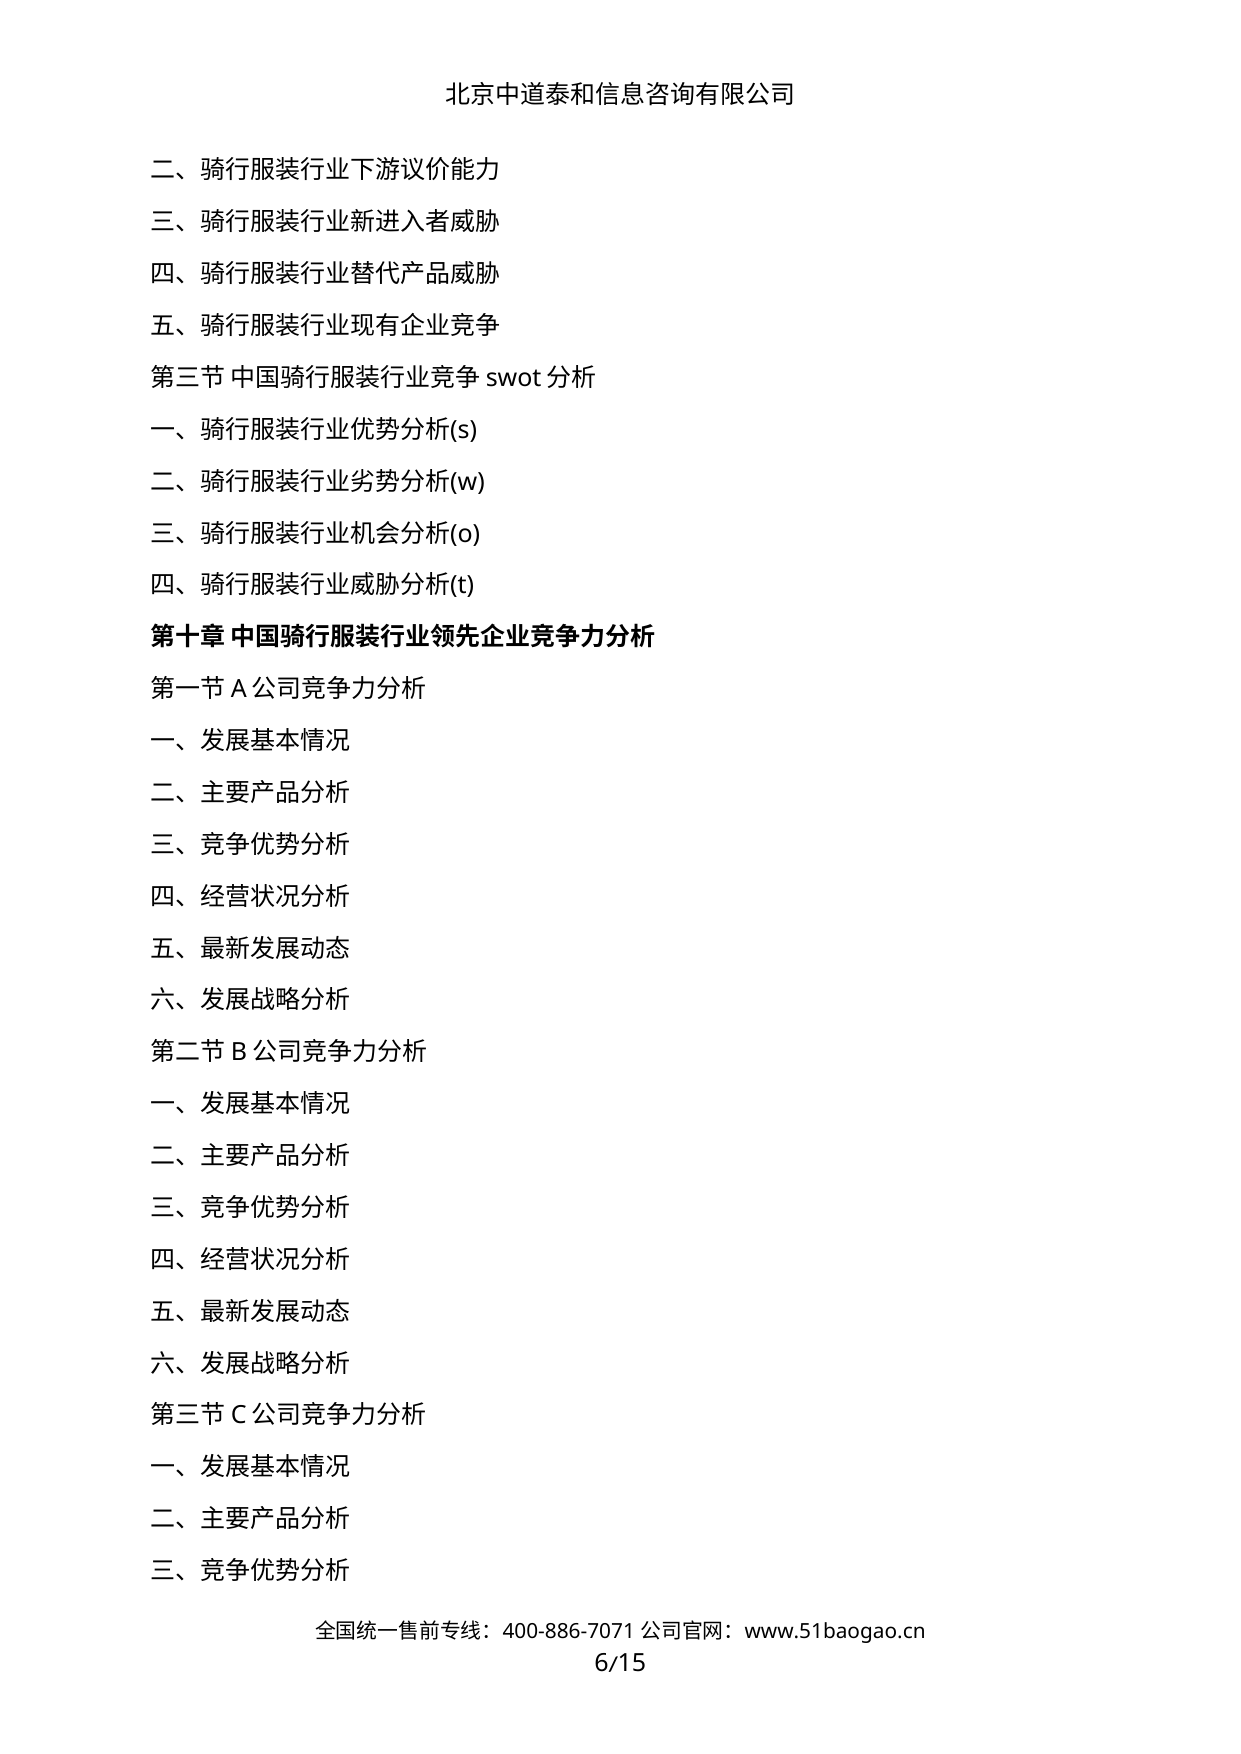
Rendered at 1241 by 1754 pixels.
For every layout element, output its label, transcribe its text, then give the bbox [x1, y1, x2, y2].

text 二、主要产品分析 [150, 1136, 1090, 1172]
text 二、骑行服装行业下游议价能力 [150, 150, 1090, 186]
text 第三节 中国骑行服装行业竞争swot分析 [150, 357, 1090, 394]
text 三、骑行服装行业新进入者威胁 [150, 202, 1090, 238]
text 二、主要产品分析 [150, 772, 1090, 809]
text 三、骑行服装行业机会分析(o) [150, 513, 1090, 549]
text 三、竞争优势分析 [150, 824, 1090, 861]
text 三、竞争优势分析 [150, 1187, 1090, 1224]
text 六、发展战略分析 [150, 1343, 1090, 1379]
text 一、发展基本情况 [150, 1447, 1090, 1483]
text 第十章 中国骑行服装行业领先企业竞争力分析 [150, 617, 1090, 653]
text 第一节 A公司竞争力分析 [150, 669, 1090, 705]
text 一、发展基本情况 [150, 721, 1090, 757]
text 五、最新发展动态 [150, 928, 1090, 964]
text 五、最新发展动态 [150, 1291, 1090, 1327]
text 一、骑行服装行业优势分析(s) [150, 409, 1090, 446]
text 四、经营状况分析 [150, 1239, 1090, 1276]
text 四、骑行服装行业威胁分析(t) [150, 565, 1090, 601]
text 二、骑行服装行业劣势分析(w) [150, 461, 1090, 497]
text 五、骑行服装行业现有企业竞争 [150, 306, 1090, 342]
text 四、骑行服装行业替代产品威胁 [150, 254, 1090, 290]
text 一、发展基本情况 [150, 1084, 1090, 1120]
text 四、经营状况分析 [150, 876, 1090, 912]
text 第二节 B公司竞争力分析 [150, 1032, 1090, 1068]
text 二、主要产品分析 [150, 1499, 1090, 1535]
text 第三节 C公司竞争力分析 [150, 1395, 1090, 1431]
text 六、发展战略分析 [150, 980, 1090, 1016]
text 三、竞争优势分析 [150, 1551, 1090, 1587]
